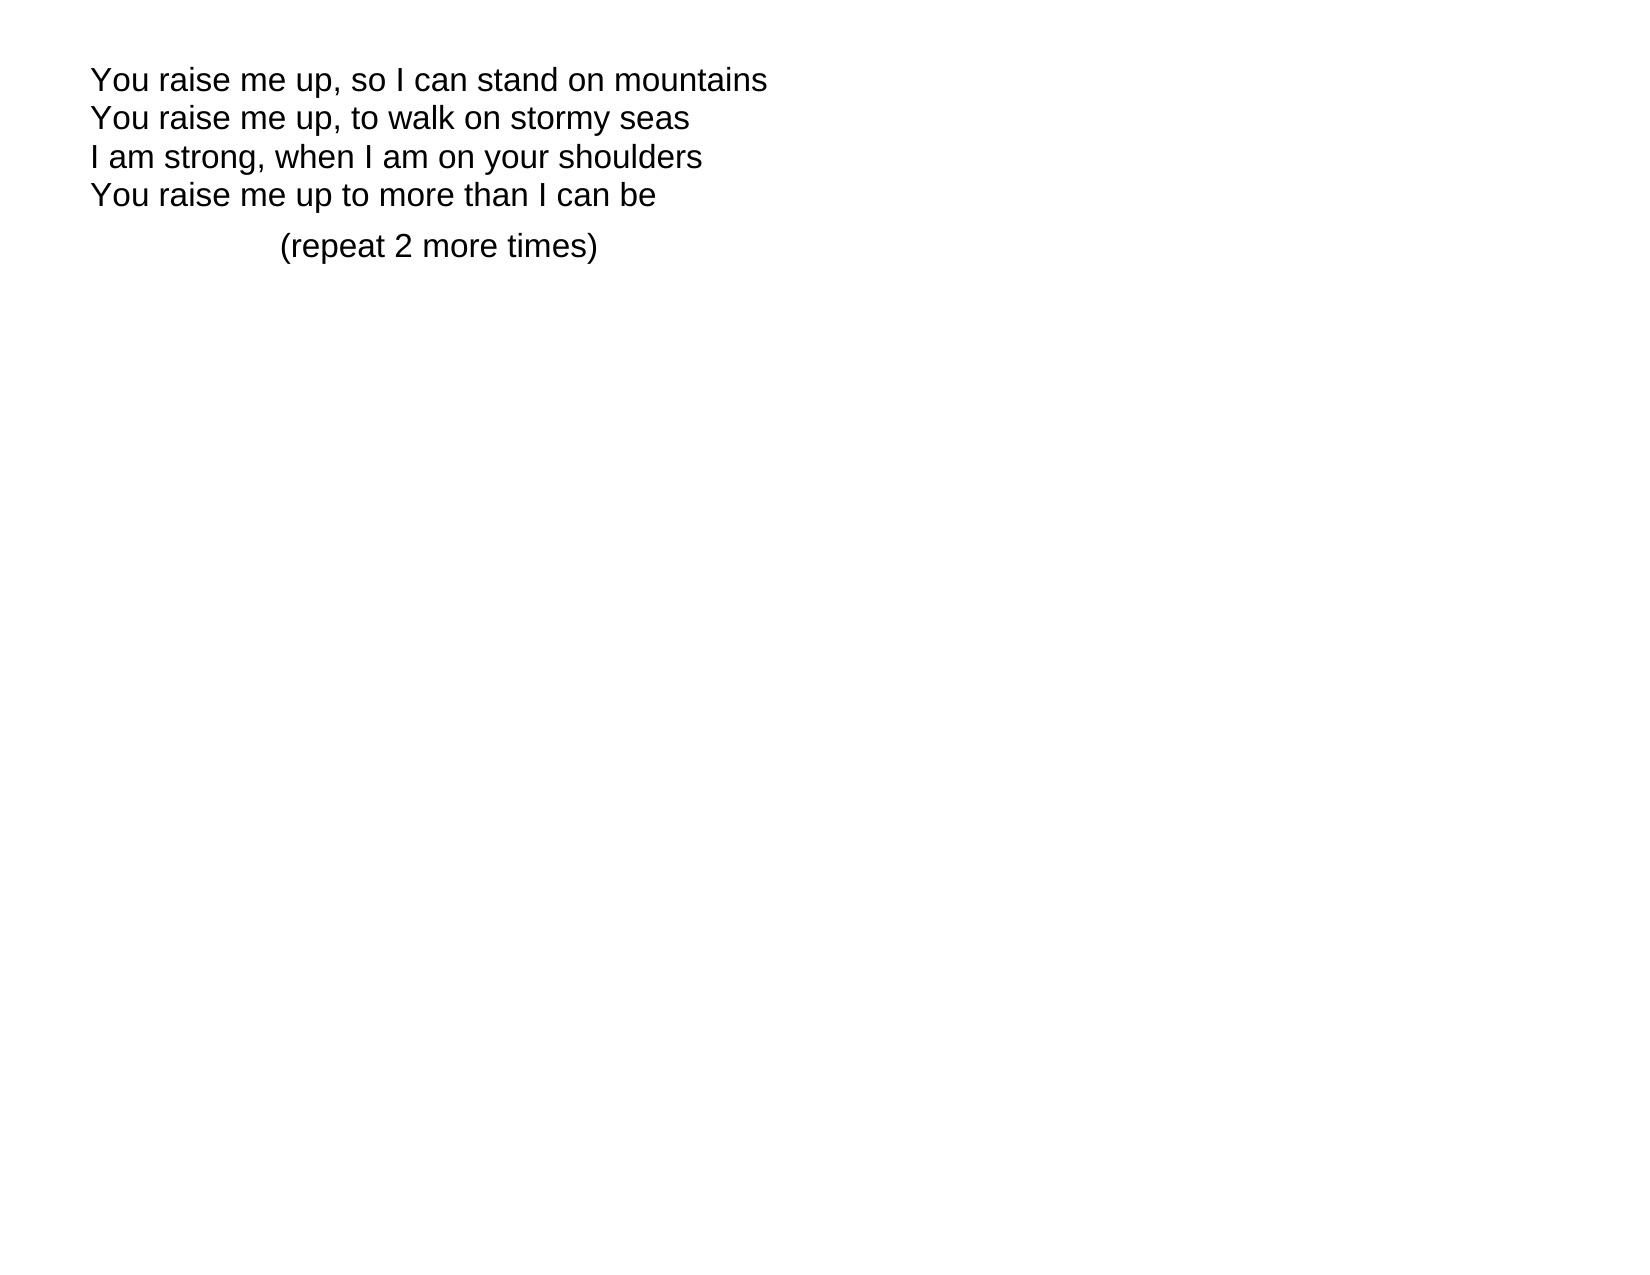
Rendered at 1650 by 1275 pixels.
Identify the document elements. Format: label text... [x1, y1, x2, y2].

text You raise me up, so I can stand on mountains You raise me up, to walk on stormy seas I am strong, when I am on your shoulders You raise me up to more than I can be [90, 60, 787, 214]
text (repeat 2 more times) [90, 226, 787, 265]
